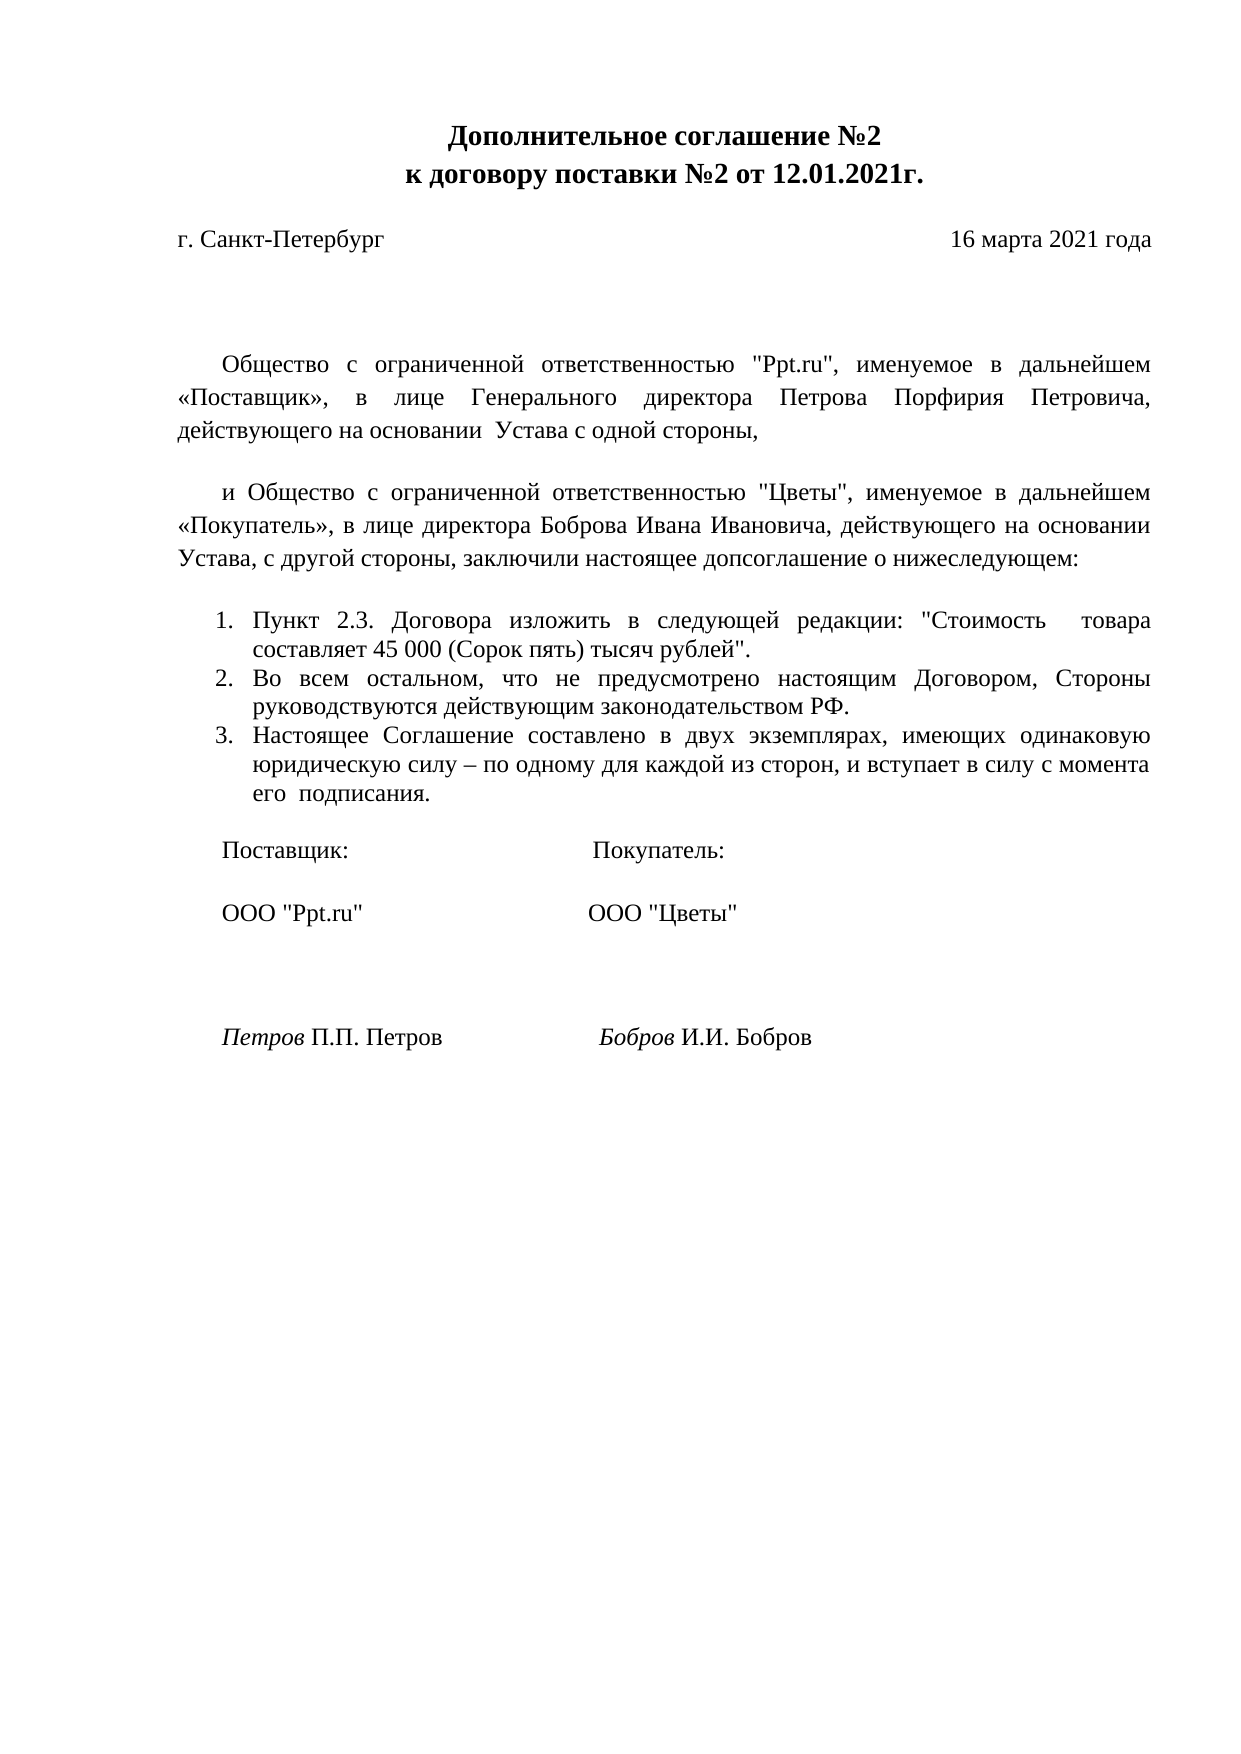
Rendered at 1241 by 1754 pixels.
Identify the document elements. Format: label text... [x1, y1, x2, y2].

list Во всем остальном, что не предусмотрено настоящим Договором, Стороны руководствуются действующим законодательством РФ. [215, 663, 1152, 720]
text Поставщик: Покупатель: [177, 836, 1152, 864]
subtitle Дополнительное соглашение №2 к договору поставки №2 от 12.01.2021г. [177, 118, 1152, 190]
text г. Санкт-Петербург 16 марта 2021 года [177, 224, 1152, 253]
list Настоящее Соглашение составлено в двух экземплярах, имеющих одинаковую юридическую силу – по одному для каждой из сторон, и вступает в силу с момента его подписания. [215, 720, 1152, 806]
text и Общество с ограниченной ответственностью "Цветы", именуемое в дальнейшем «Покупатель», в лице директора Боброва Ивана Ивановича, действующего на основании Устава, с другой стороны, заключили настоящее допсоглашение о нижеследующем: [177, 477, 1152, 572]
text Общество с ограниченной ответственностью "Ppt.ru", именуемое в дальнейшем «Поставщик», в лице Генерального директора Петрова Порфирия Петровича, действующего на основании Устава с одной стороны, [177, 349, 1152, 443]
text ООО "Ppt.ru" ООО "Цветы" [177, 898, 1152, 927]
list Пункт 2.3. Договора изложить в следующей редакции: "Стоимость товара составляет 45 000 (Сорок пять) тысяч рублей". [215, 605, 1152, 663]
text Петров П.П. Петров Бобров И.И. Бобров [177, 1022, 1152, 1051]
